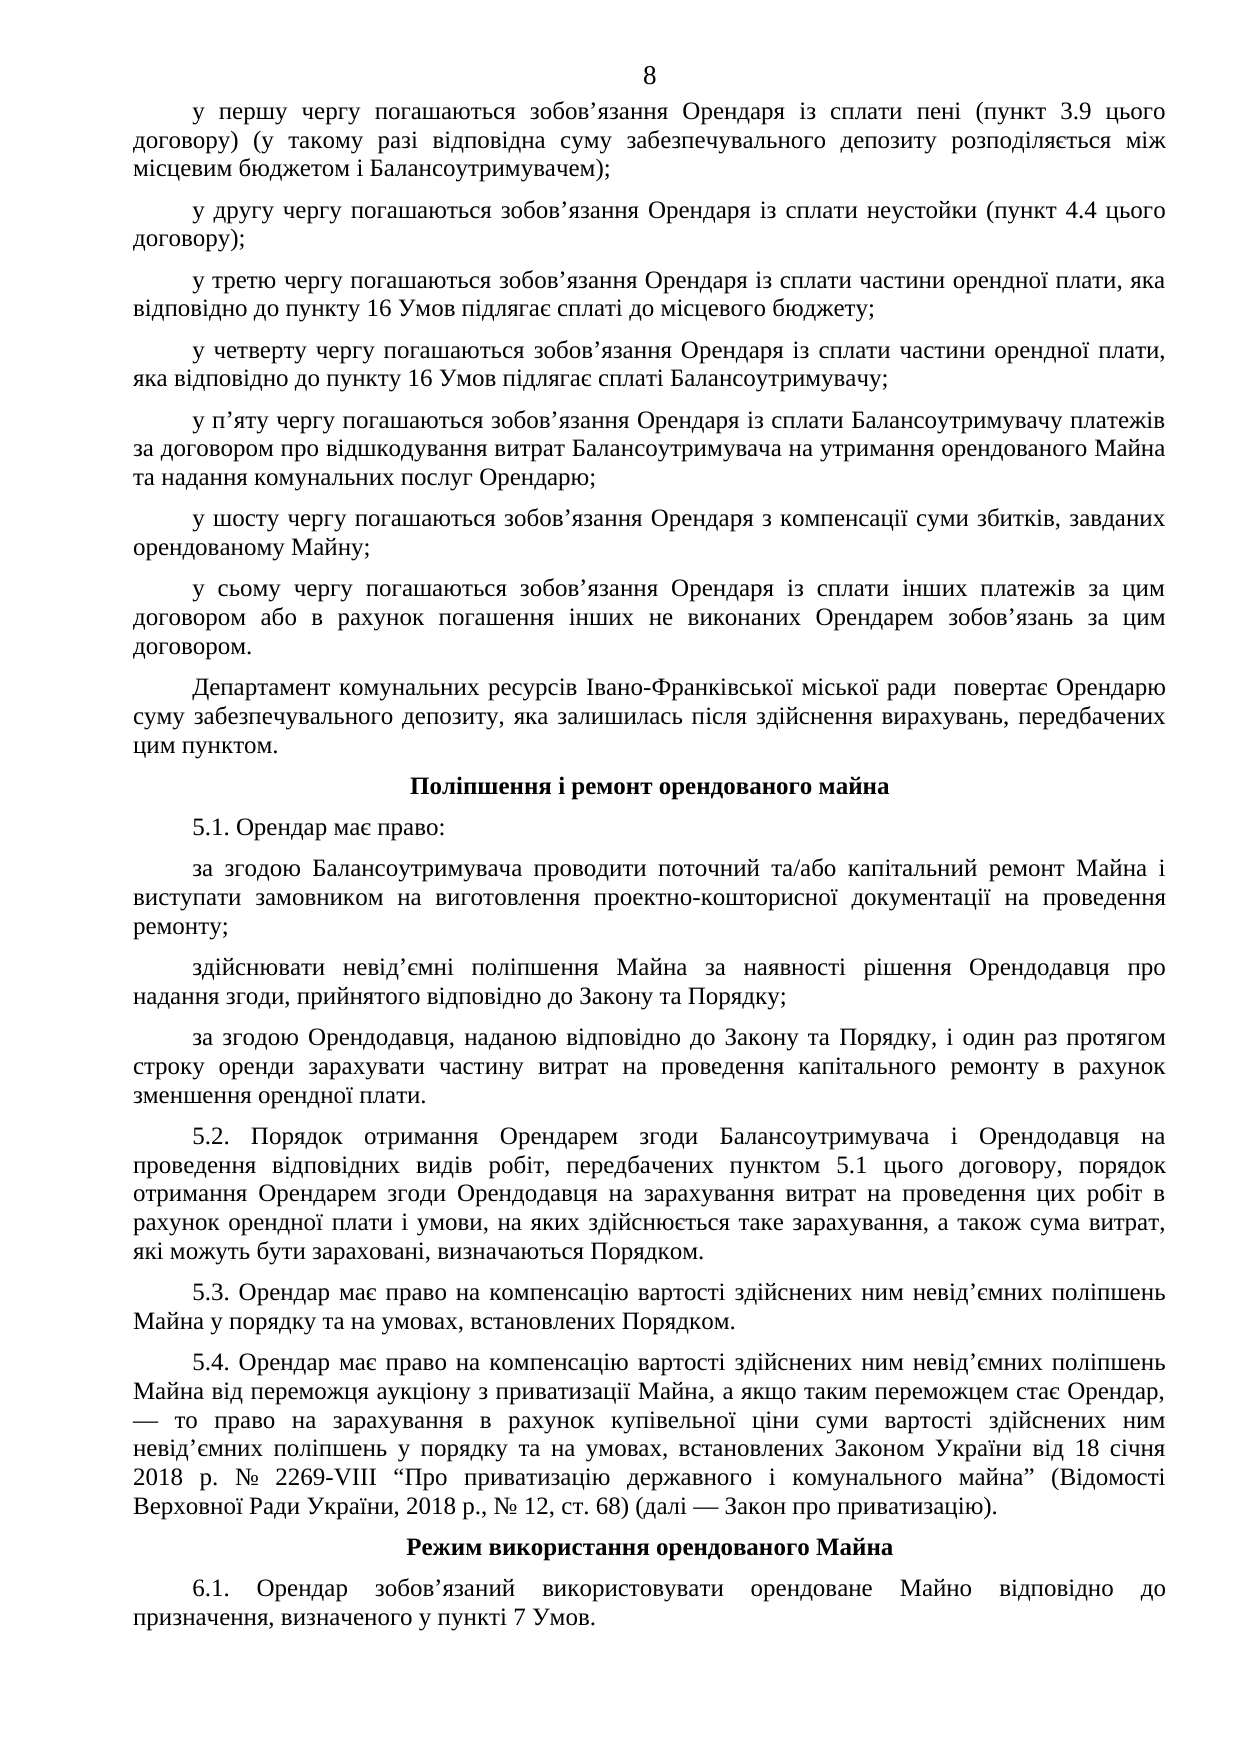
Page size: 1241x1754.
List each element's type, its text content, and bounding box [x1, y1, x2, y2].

text 5.1. Орендар має право: [133, 812, 1167, 841]
text у п’яту чергу погашаються зобов’язання Орендаря із сплати Балансоутримувачу платежів за договором про відшкодування витрат Балансоутримувача на утримання орендованого Майна та надання комунальних послуг Орендарю; [133, 405, 1167, 491]
text 6.1. Орендар зобов’язаний використовувати орендоване Майно відповідно до призначення, визначеного у пункті 7 Умов. [133, 1573, 1167, 1631]
text у четверту чергу погашаються зобов’язання Орендаря із сплати частини орендної плати, яка відповідно до пункту 16 Умов підлягає сплаті Балансоутримувачу; [133, 335, 1167, 392]
text 5.2. Порядок отримання Орендарем згоди Балансоутримувача і Орендодавця на проведення відповідних видів робіт, передбачених пунктом 5.1 цього договору, порядок отримання Орендарем згоди Орендодавця на зарахування витрат на проведення цих робіт в рахунок орендної плати і умови, на яких здійснюється таке зарахування, а також сума витрат, які можуть бути зараховані, визначаються Порядком. [133, 1121, 1167, 1265]
text за згодою Орендодавця, наданою відповідно до Закону та Порядку, і один раз протягом строку оренди зарахувати частину витрат на проведення капітального ремонту в рахунок зменшення орендної плати. [133, 1022, 1167, 1108]
text 5.3. Орендар має право на компенсацію вартості здійснених ним невід’ємних поліпшень Майна у порядку та на умовах, встановлених Порядком. [133, 1277, 1167, 1335]
text здійснювати невід’ємні поліпшення Майна за наявності рішення Орендодавця про надання згоди, прийнятого відповідно до Закону та Порядку; [133, 952, 1167, 1010]
text у шосту чергу погашаються зобов’язання Орендаря з компенсації суми збитків, завданих орендованому Майну; [133, 503, 1167, 561]
text Департамент комунальних ресурсів Івано-Франківської міської ради повертає Орендарю суму забезпечувального депозиту, яка залишилась після здійснення вирахувань, передбачених цим пунктом. [133, 672, 1167, 758]
text у сьому чергу погашаються зобов’язання Орендаря із сплати інших платежів за цим договором або в рахунок погашення інших не виконаних Орендарем зобов’язань за цим договором. [133, 573, 1167, 660]
text 5.4. Орендар має право на компенсацію вартості здійснених ним невід’ємних поліпшень Майна від переможця аукціону з приватизації Майна, а якщо таким переможцем стає Орендар, — то право на зарахування в рахунок купівельної ціни суми вартості здійснених ним невід’ємних поліпшень у порядку та на умовах, встановлених Законом України від 18 січня 2018 р. № 2269-VIII “Про приватизацію державного і комунального майна” (Відомості Верховної Ради України, 2018 р., № 12, ст. 68) (далі ― Закон про приватизацію). [133, 1347, 1167, 1520]
text за згодою Балансоутримувача проводити поточний та/або капітальний ремонт Майна і виступати замовником на виготовлення проектно-кошторисної документації на проведення ремонту; [133, 853, 1167, 940]
text у другу чергу погашаються зобов’язання Орендаря із сплати неустойки (пункт 4.4 цього договору); [133, 195, 1167, 252]
text у першу чергу погашаються зобов’язання Орендаря із сплати пені (пункт 3.9 цього договору) (у такому разі відповідна суму забезпечувального депозиту розподіляється між місцевим бюджетом і Балансоутримувачем); [133, 96, 1167, 182]
text Поліпшення і ремонт орендованого майна [133, 771, 1167, 800]
text Режим використання орендованого Майна [133, 1532, 1167, 1561]
text у третю чергу погашаються зобов’язання Орендаря із сплати частини орендної плати, яка відповідно до пункту 16 Умов підлягає сплаті до місцевого бюджету; [133, 265, 1167, 322]
